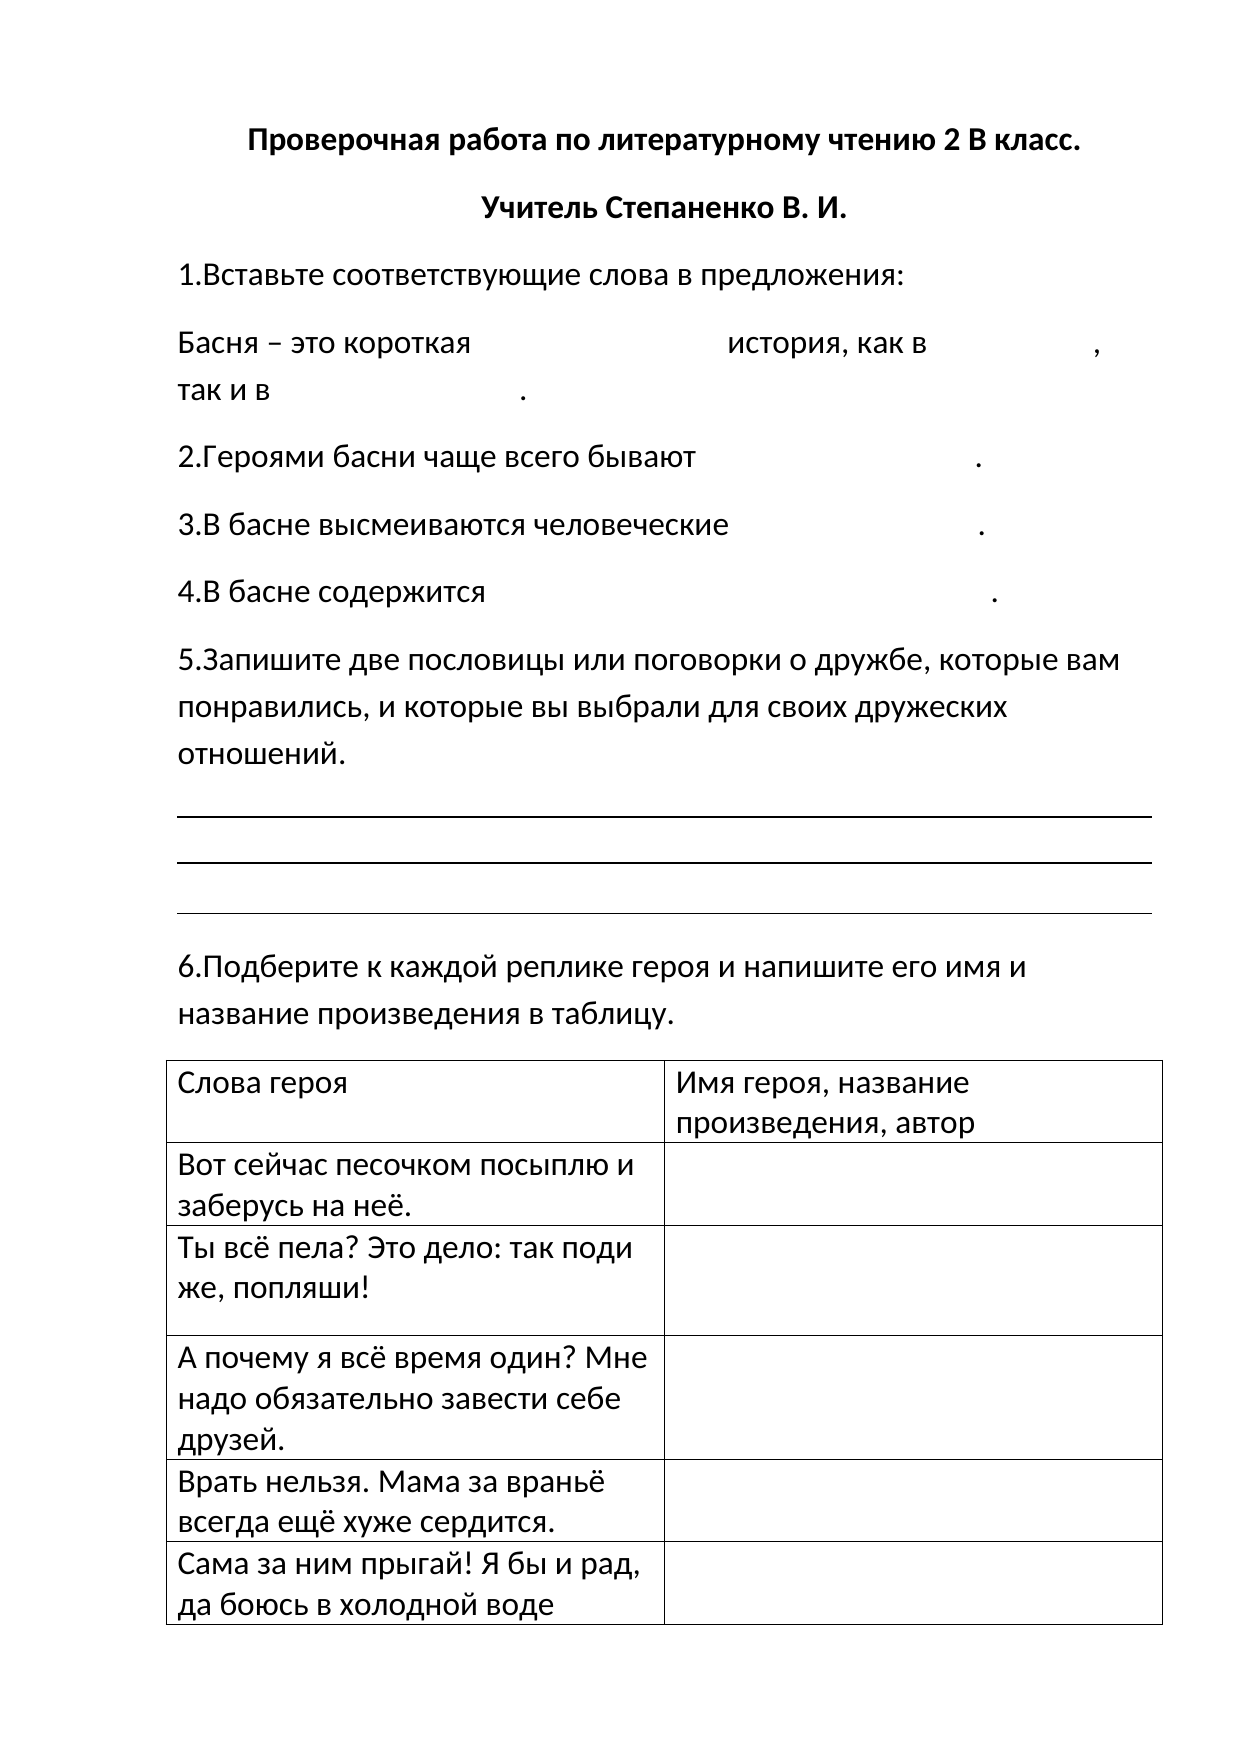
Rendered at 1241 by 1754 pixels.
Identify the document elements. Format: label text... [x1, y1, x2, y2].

text Учитель Степаненко В. И. [177, 186, 1152, 226]
table_cell [665, 1143, 1162, 1225]
table_cell А почему я всё время один? Мне надо обязательно завести себе друзей. [167, 1336, 664, 1458]
text 1.Вставьте соответствующие слова в предложения: [177, 253, 1152, 294]
table_cell Ты всё пела? Это дело: так поди же, попляши! [167, 1226, 664, 1335]
table_cell Вот сейчас песочком посыплю и заберусь на неё. [167, 1143, 664, 1225]
table_header Имя героя, название произведения, автор [665, 1061, 1162, 1142]
table_cell [665, 1460, 1162, 1541]
text Басня – это короткая история, как в , так и в . [177, 321, 1152, 408]
table_cell [665, 1226, 1162, 1335]
text 5.Запишите две пословицы или поговорки о дружбе, которые вам понравились, и которые вы выбрали для своих дружеских отношений. [177, 638, 1152, 772]
text Проверочная работа по литературному чтению 2 В класс. [177, 118, 1152, 159]
table_cell Врать нельзя. Мама за враньё всегда ещё хуже сердится. [167, 1460, 664, 1541]
table_header Слова героя [167, 1061, 664, 1142]
table_cell [665, 1336, 1162, 1458]
table_cell [665, 1542, 1162, 1623]
text 2.Героями басни чаще всего бывают . [177, 435, 1152, 476]
text 4.В басне содержится . [177, 571, 1152, 611]
text 3.В басне высмеиваются человеческие . [177, 503, 1152, 544]
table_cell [167, 1542, 664, 1623]
text 6.Подберите к каждой реплике героя и напишите его имя и название произведения в таблицу. [177, 945, 1152, 1033]
